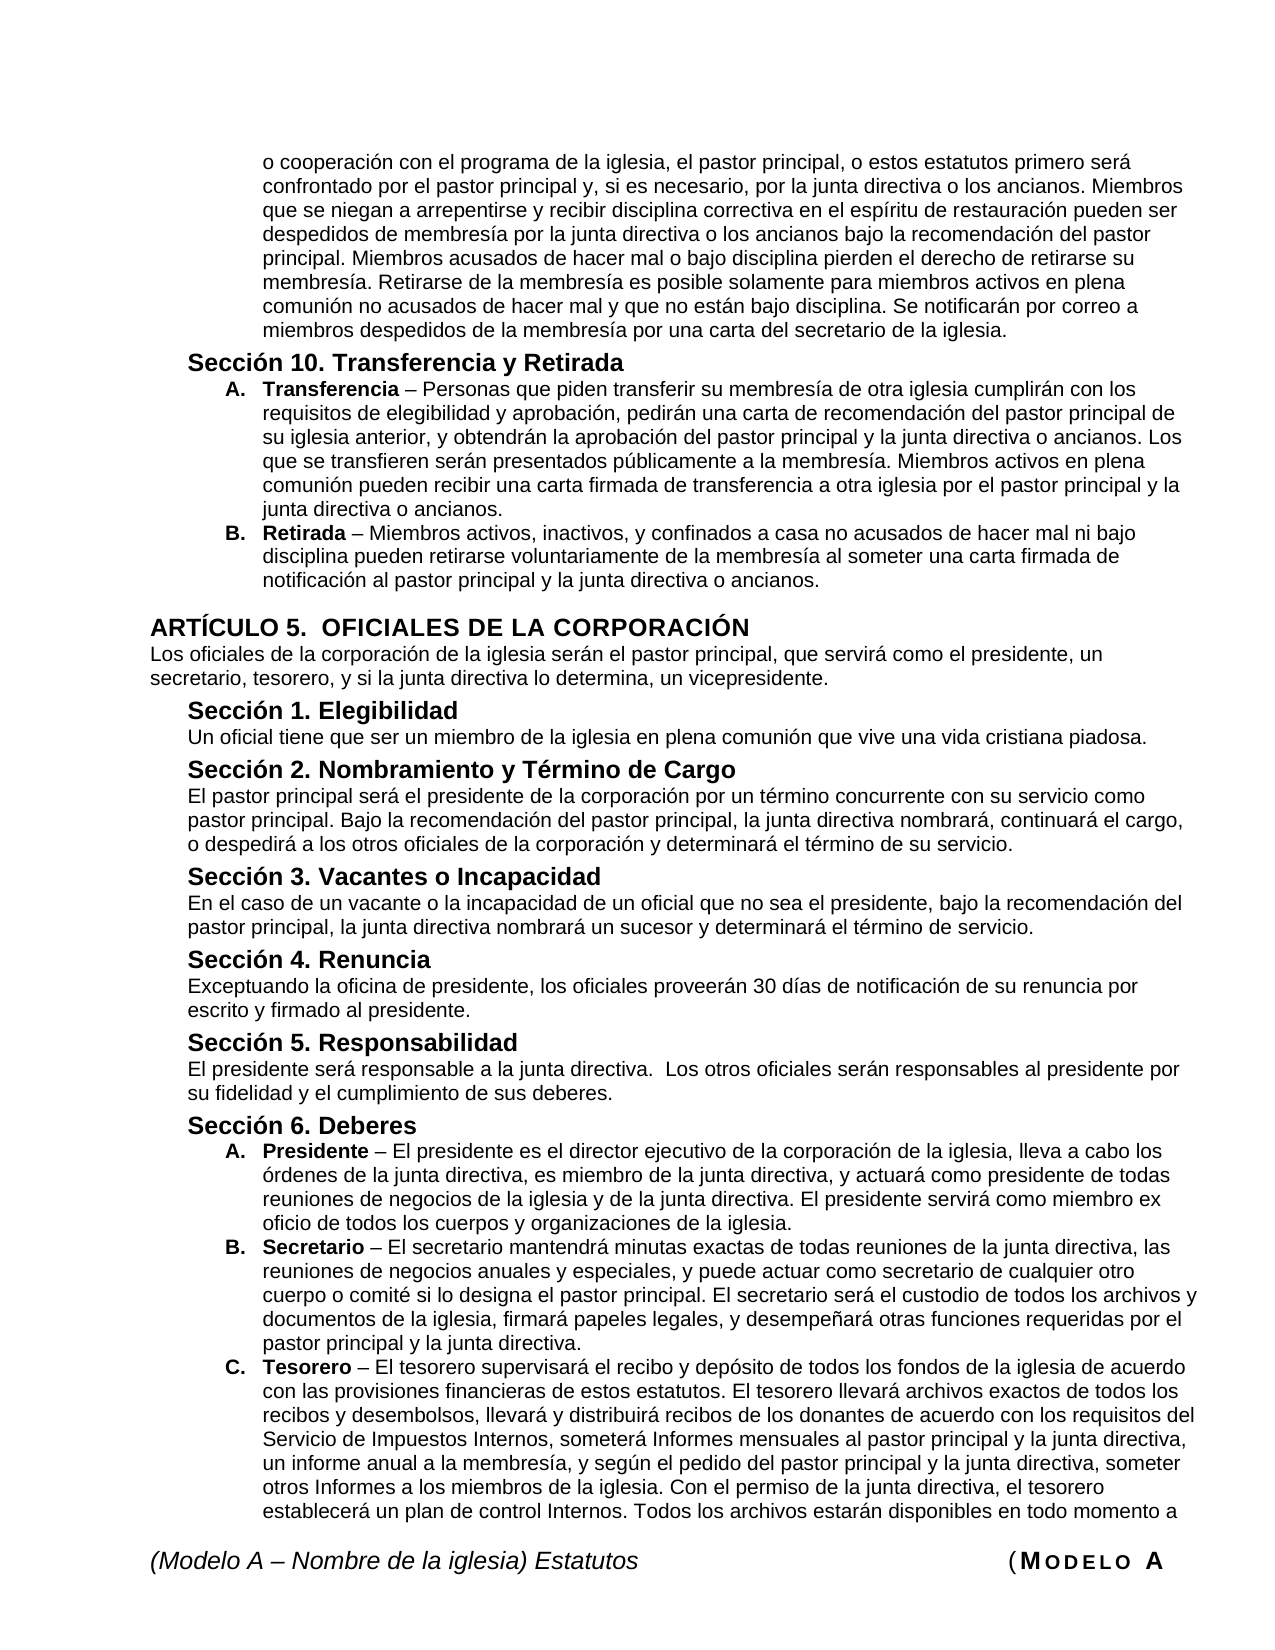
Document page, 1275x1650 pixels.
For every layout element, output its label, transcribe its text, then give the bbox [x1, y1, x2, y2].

subtitle Transferencia y Retirada [187, 348, 1200, 377]
list Retirada – Miembros activos, inactivos, y confinados a casa no acusados de hacer mal ni bajo disciplina pueden retirarse voluntariamente de la membresía al someter una carta firmada de notificación al pastor principal y la junta directiva o ancianos. [225, 520, 1200, 592]
list Transferencia – Personas que piden transferir su membresía de otra iglesia cumplirán con los requisitos de elegibilidad y aprobación, pedirán una carta de recomendación del pastor principal de su iglesia anterior, y obtendrán la aprobación del pastor principal y la junta directiva o ancianos. Los que se transfieren serán presentados públicamente a la membresía. Miembros activos en plena comunión pueden recibir una carta firmada de transferencia a otra iglesia por el pastor principal y la junta directiva o ancianos. [225, 377, 1200, 520]
text El pastor principal será el presidente de la corporación por un término concurrente con su servicio como pastor principal. Bajo la recomendación del pastor principal, la junta directiva nombrará, continuará el cargo, o despedirá a los otros oficiales de la corporación y determinará el término de su servicio. [187, 784, 1200, 856]
text Un oficial tiene que ser un miembro de la iglesia en plena comunión que vive una vida cristiana piadosa. [150, 725, 1200, 749]
subtitle Nombramiento y Término de Cargo [187, 755, 1200, 784]
subtitle Elegibilidad [187, 696, 1200, 725]
subtitle Responsabilidad [187, 1028, 1200, 1056]
list Secretario – El secretario mantendrá minutas exactas de todas reuniones de la junta directiva, las reuniones de negocios anuales y especiales, y puede actuar como secretario de cualquier otro cuerpo o comité si lo designa el pastor principal. El secretario será el custodio de todos los archivos y documentos de la iglesia, firmará papeles legales, y desempeñará otras funciones requeridas por el pastor principal y la junta directiva. [225, 1235, 1200, 1355]
subtitle Deberes [187, 1111, 1200, 1139]
list Presidente – El presidente es el director ejecutivo de la corporación de la iglesia, lleva a cabo los órdenes de la junta directiva, es miembro de la junta directiva, y actuará como presidente de todas reuniones de negocios de la iglesia y de la junta directiva. El presidente servirá como miembro ex oficio de todos los cuerpos y organizaciones de la iglesia. [225, 1139, 1200, 1235]
text Exceptuando la oficina de presidente, los oficiales proveerán 30 días de notificación de su renuncia por escrito y firmado al presidente. [187, 973, 1200, 1021]
text En el caso de un vacante o la incapacidad de un oficial que no sea el presidente, bajo la recomendación del pastor principal, la junta directiva nombrará un sucesor y determinará el término de servicio. [187, 891, 1200, 938]
subtitle Renuncia [187, 945, 1200, 973]
subtitle OFICIALES DE LA CORPORACIÓN [150, 613, 1200, 642]
subtitle Vacantes o Incapacidad [187, 862, 1200, 891]
text Los oficiales de la corporación de la iglesia serán el pastor principal, que servirá como el presidente, un secretario, tesorero, y si la junta directiva lo determina, un vicepresidente. [150, 642, 1200, 690]
text El presidente será responsable a la junta directiva. Los otros oficiales serán responsables al presidente por su fidelidad y el cumplimiento de sus deberes. [187, 1056, 1200, 1104]
